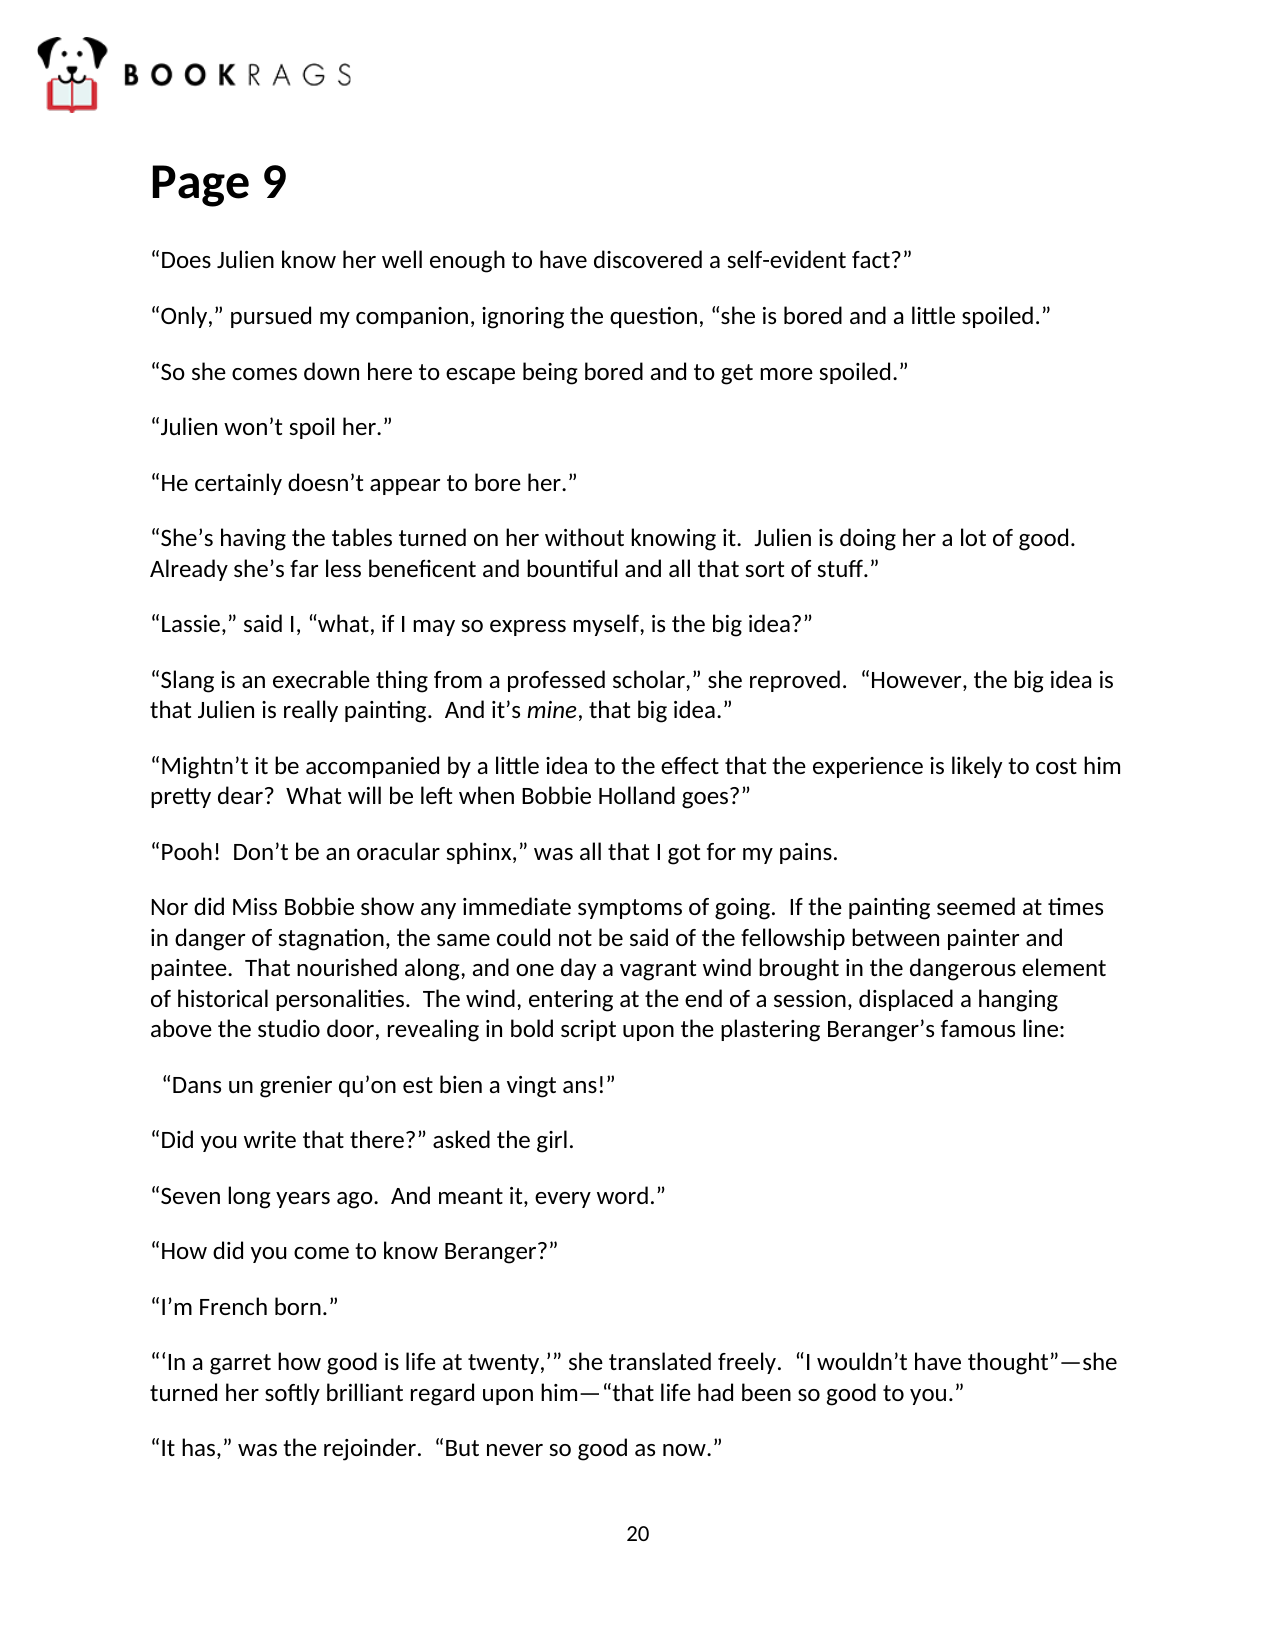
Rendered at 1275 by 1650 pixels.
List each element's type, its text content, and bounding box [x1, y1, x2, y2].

text “Only,” pursued my companion, ignoring the question, “she is bored and a little spoiled.” [150, 300, 1125, 331]
text “How did you come to know Beranger?” [150, 1236, 1125, 1266]
picture [37, 37, 351, 113]
text “Pooh! Don’t be an oracular sphinx,” was all that I got for my pains. [150, 836, 1125, 866]
text “He certainly doesn’t appear to bore her.” [150, 467, 1125, 497]
text “I’m French born.” [150, 1291, 1125, 1322]
text “Mightn’t it be accompanied by a little idea to the effect that the experience is likely to cost him pretty dear? What will be left when Bobbie Holland goes?” [150, 750, 1125, 811]
text “Julien won’t spoil her.” [150, 411, 1125, 442]
text “‘In a garret how good is life at twenty,’” she translated freely. “I wouldn’t have thought”—­she turned her softly brilliant regard upon him—­“that life had been so good to you.” [150, 1347, 1125, 1408]
text Nor did Miss Bobbie show any immediate symptoms of going. If the painting seemed at times in danger of stagnation, the same could not be said of the fellowship between painter and paintee. That nourished along, and one day a vagrant wind brought in the dangerous element of historical personalities. The wind, entering at the end of a session, displaced a hanging above the studio door, revealing in bold script upon the plastering Beranger’s famous line: [150, 891, 1125, 1044]
text “She’s having the tables turned on her without knowing it. Julien is doing her a lot of good. Already she’s far less beneficent and bountiful and all that sort of stuff.” [150, 522, 1125, 583]
text Page 9 [150, 150, 1125, 211]
text “Did you write that there?” asked the girl. [150, 1124, 1125, 1155]
text “Seven long years ago. And meant it, every word.” [150, 1180, 1125, 1211]
text “Lassie,” said I, “what, if I may so express myself, is the big idea?” [150, 608, 1125, 639]
text “Slang is an execrable thing from a professed scholar,” she reproved. “However, the big idea is that Julien is really painting. And it’s mine, that big idea.” [150, 664, 1125, 725]
text “So she comes down here to escape being bored and to get more spoiled.” [150, 356, 1125, 386]
text “It has,” was the rejoinder. “But never so good as now.” [150, 1433, 1125, 1463]
text “Does Julien know her well enough to have discovered a self-evident fact?” [150, 244, 1125, 275]
text “Dans un grenier qu’on est bien a vingt ans!” [150, 1069, 1125, 1099]
